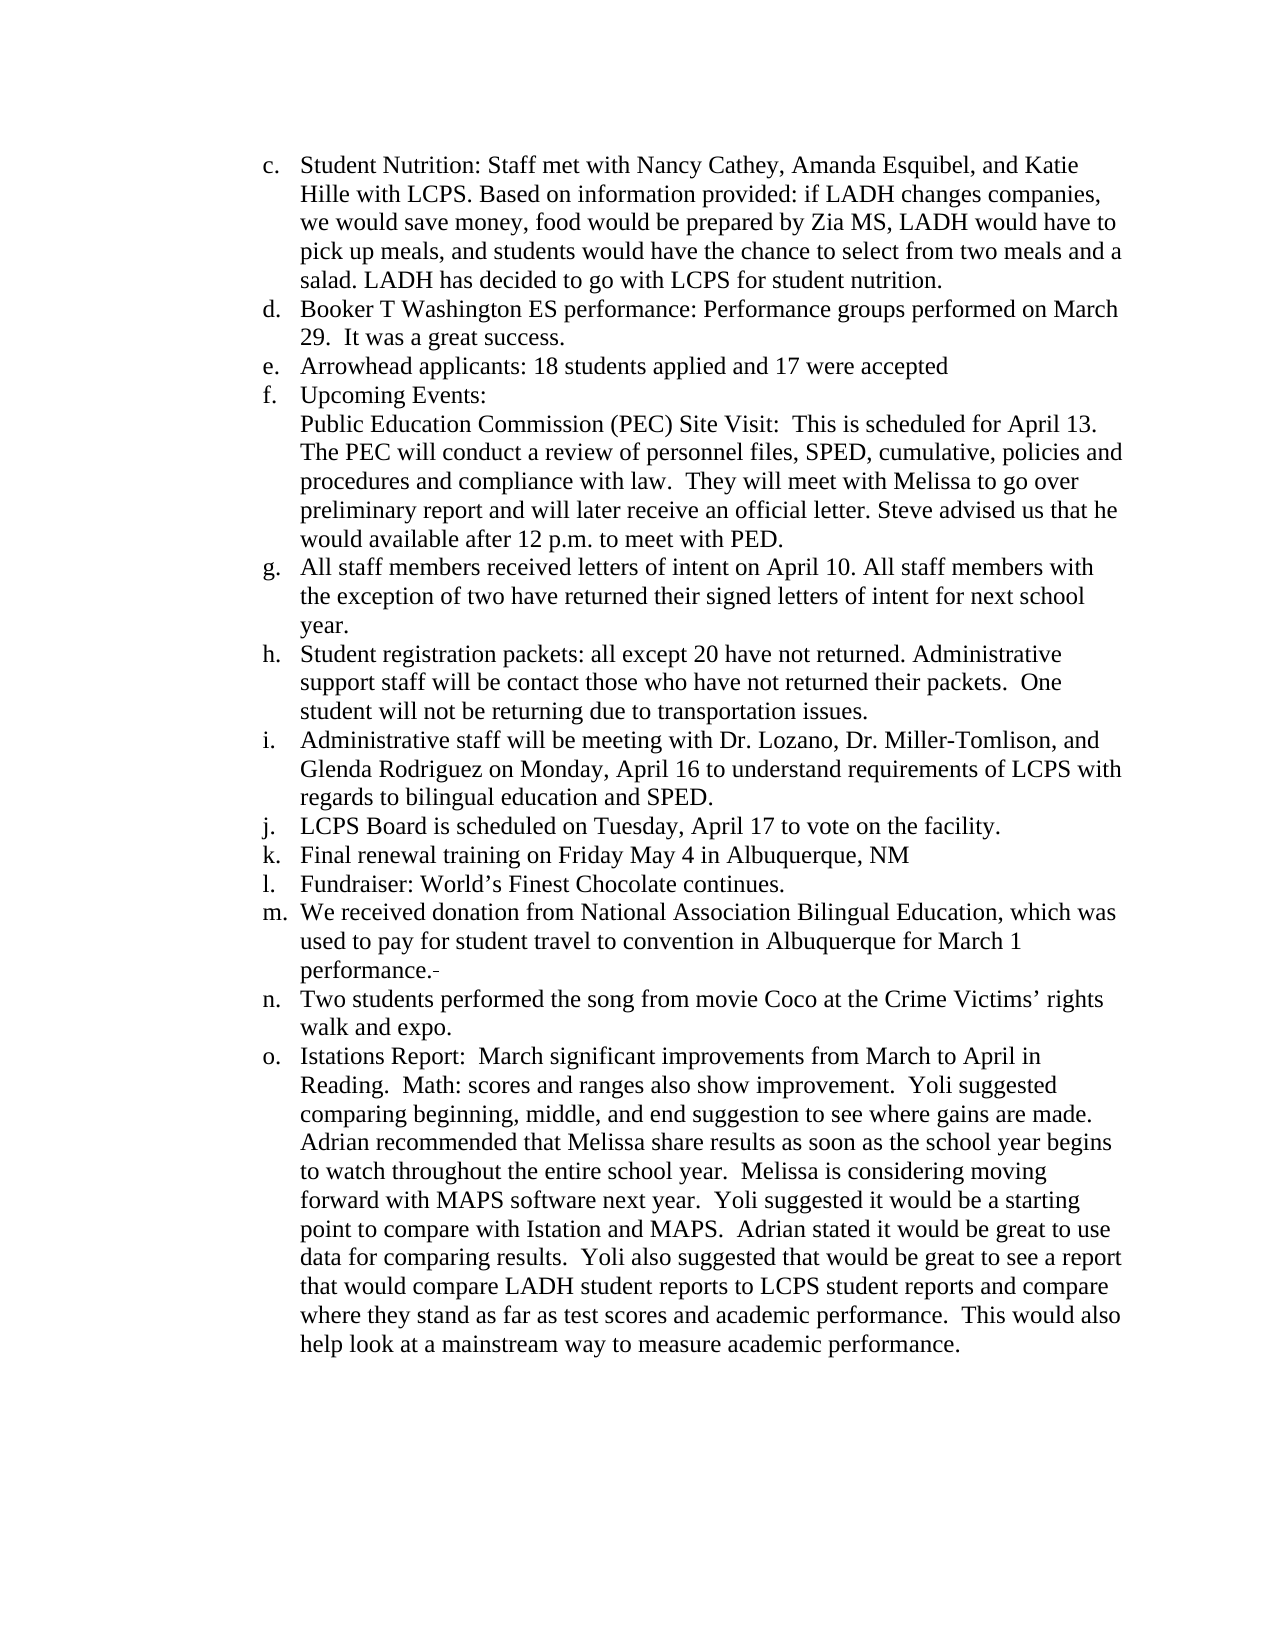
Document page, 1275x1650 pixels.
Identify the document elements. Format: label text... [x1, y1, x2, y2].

text Public Education Commission (PEC) Site Visit: This is scheduled for April 13. The PEC will conduct a review of personnel files, SPED, cumulative, policies and procedures and compliance with law. They will meet with Melissa to go over preliminary report and will later receive an official letter. Steve advised us that he would available after 12 p.m. to meet with PED. [300, 409, 1125, 552]
list We received donation from National Association Bilingual Education, which was used to pay for student travel to convention in Albuquerque for March 1 performance. [262, 897, 1125, 984]
list Upcoming Events: [262, 380, 1125, 409]
list Istations Report: March significant improvements from March to April in Reading. Math: scores and ranges also show improvement. Yoli suggested comparing beginning, middle, and end suggestion to see where gains are made. Adrian recommended that Melissa share results as soon as the school year begins to watch throughout the entire school year. Melissa is considering moving forward with MAPS software next year. Yoli suggested it would be a starting point to compare with Istation and MAPS. Adrian stated it would be great to use data for comparing results. Yoli also suggested that would be great to see a report that would compare LADH student reports to LCPS student reports and compare where they stand as far as test scores and academic performance. This would also help look at a mainstream way to measure academic performance. [262, 1041, 1125, 1357]
list Fundraiser: World’s Finest Chocolate continues. [262, 869, 1125, 897]
list Two students performed the song from movie Coco at the Crime Victims’ rights walk and expo. [262, 984, 1125, 1041]
list Arrowhead applicants: 18 students applied and 17 were accepted [262, 351, 1125, 380]
list LCPS Board is scheduled on Tuesday, April 17 to vote on the facility. [262, 811, 1125, 840]
list Booker T Washington ES performance: Performance groups performed on March 29. It was a great success. [262, 294, 1125, 351]
list Student registration packets: all except 20 have not returned. Administrative support staff will be contact those who have not returned their packets. One student will not be returning due to transportation issues. [262, 639, 1125, 725]
list Final renewal training on Friday May 4 in Albuquerque, NM [262, 840, 1125, 869]
list All staff members received letters of intent on April 10. All staff members with the exception of two have returned their signed letters of intent for next school year. [262, 552, 1125, 639]
list Administrative staff will be meeting with Dr. Lozano, Dr. Miller-Tomlison, and Glenda Rodriguez on Monday, April 16 to understand requirements of LCPS with regards to bilingual education and SPED. [262, 725, 1125, 811]
list Student Nutrition: Staff met with Nancy Cathey, Amanda Esquibel, and Katie Hille with LCPS. Based on information provided: if LADH changes companies, we would save money, food would be prepared by Zia MS, LADH would have to pick up meals, and students would have the chance to select from two meals and a salad. LADH has decided to go with LCPS for student nutrition. [262, 150, 1125, 294]
